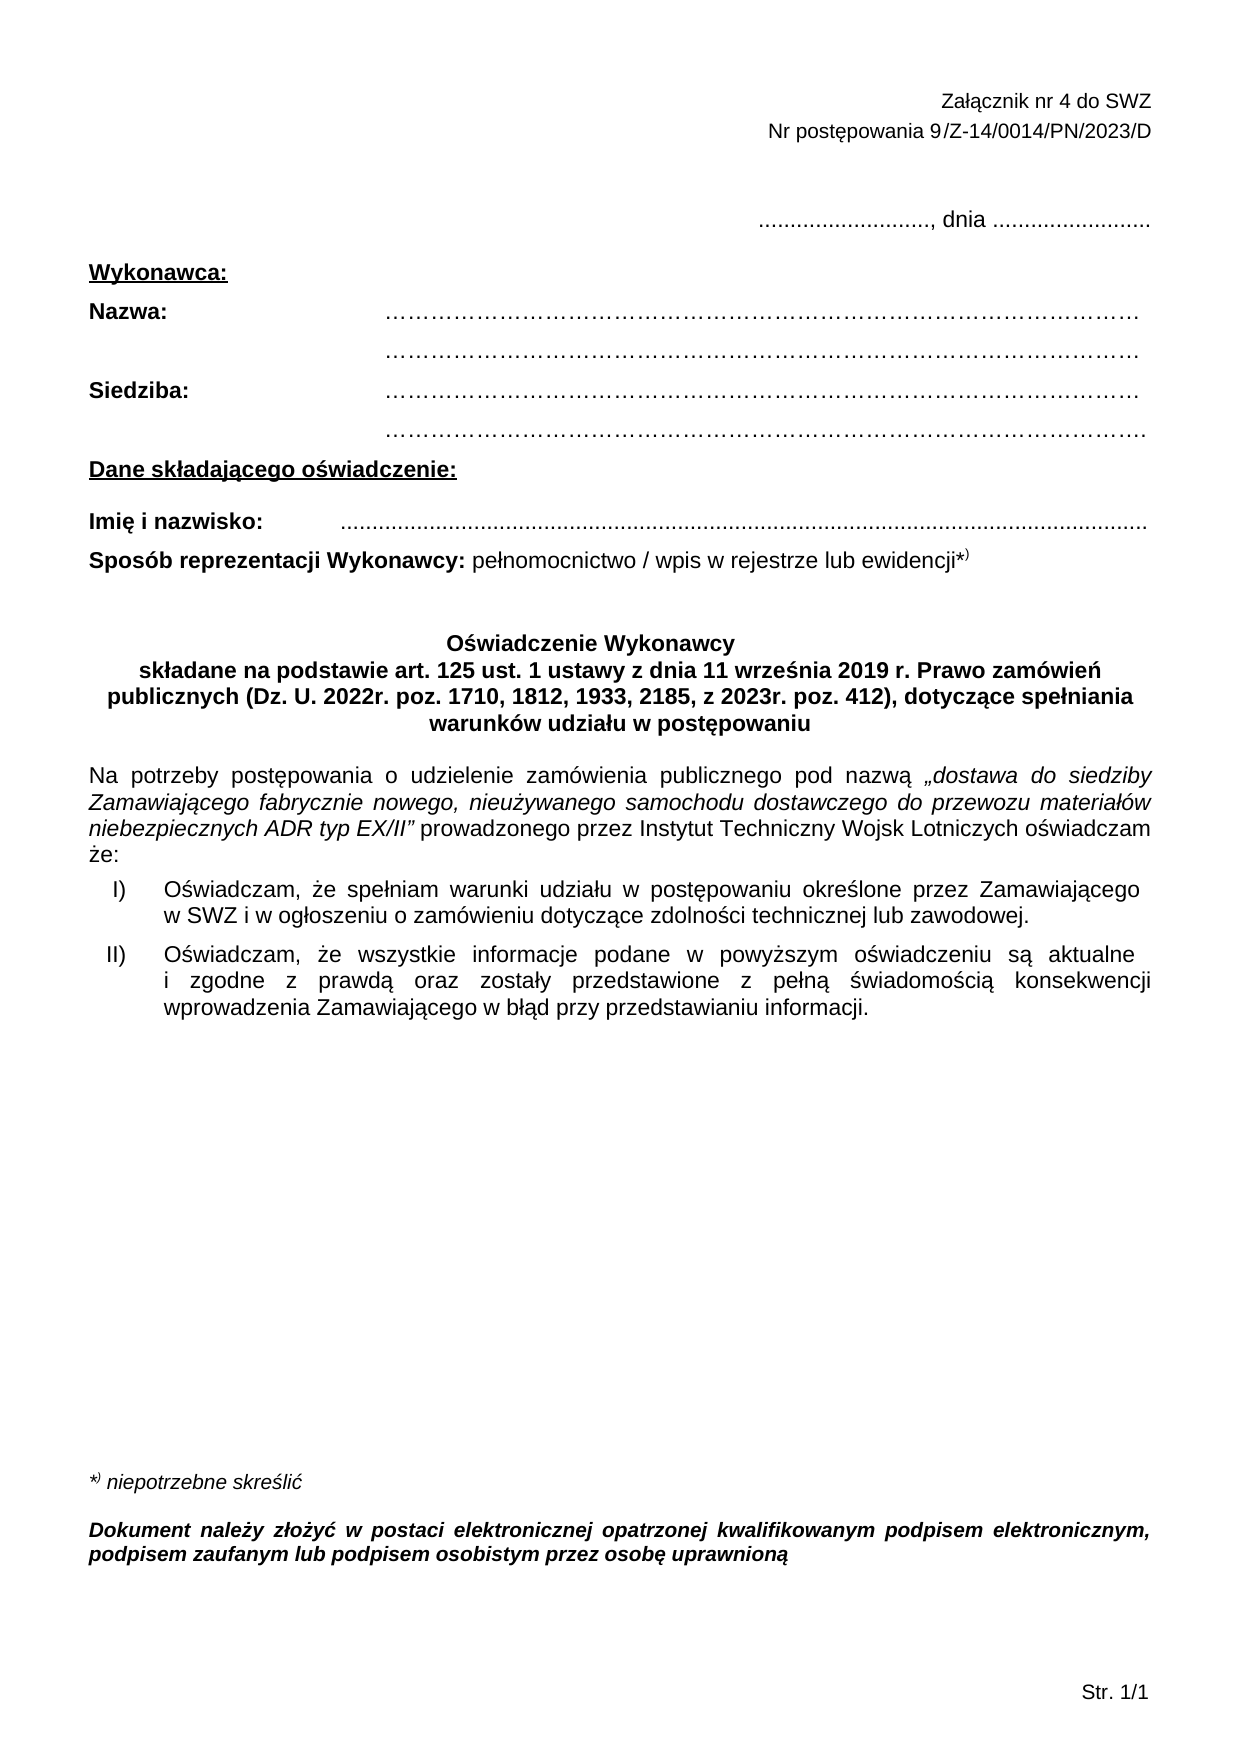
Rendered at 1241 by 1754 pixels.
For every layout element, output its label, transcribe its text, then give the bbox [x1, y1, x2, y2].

subtitle Oświadczenie Wykonawcy [29, 630, 1152, 657]
text Imię i nazwisko: ............................................................................................................................... [89, 508, 1152, 534]
text składane na podstawie art. 125 ust. 1 ustawy z dnia 11 września 2019 r. Prawo zamówień publicznych (Dz. U. 2022r. poz. 1710, 1812, 1933, 2185, z 2023r. poz. 412), dotyczące spełniania warunków udziału w postępowaniu [89, 657, 1152, 736]
text Nr postępowania 9/Z-14/0014/PN/2023/D [44, 119, 1152, 143]
text ………………………………………………………………………………………. [89, 416, 1152, 442]
text Załącznik nr 4 do SWZ [577, 89, 1152, 113]
text Dokument należy złożyć w postaci elektronicznej opatrzonej kwalifikowanym podpisem elektronicznym, podpisem zaufanym lub podpisem osobistym przez osobę uprawnioną [89, 1518, 1152, 1566]
text Na potrzeby postępowania o udzielenie zamówienia publicznego pod nazwą „dostawa do siedziby Zamawiającego fabrycznie nowego, nieużywanego samochodu dostawczego do przewozu materiałów niebezpiecznych ADR typ EX/II” prowadzonego przez Instytut Techniczny Wojsk Lotniczych oświadczam że: [89, 762, 1152, 868]
text Sposób reprezentacji Wykonawcy: pełnomocnictwo / wpis w rejestrze lub ewidencji*) [89, 547, 1152, 573]
list Oświadczam, że wszystkie informacje podane w powyższym oświadczeniu są aktualne i zgodne z prawdą oraz zostały przedstawione z pełną świadomością konsekwencji wprowadzenia Zamawiającego w błąd przy przedstawianiu informacji. [126, 941, 1152, 1020]
text Wykonawca: [89, 259, 1152, 285]
text Dane składającego oświadczenie: [89, 456, 1152, 482]
list Oświadczam, że spełniam warunki udziału w postępowaniu określone przez Zamawiającego w SWZ i w ogłoszeniu o zamówieniu dotyczące zdolności technicznej lub zawodowej. [126, 876, 1152, 929]
text *) niepotrzebne skreślić [89, 1470, 1152, 1494]
text ..........................., dnia ......................... [89, 206, 1152, 232]
text Nazwa: ……………………………………………………………………………………… ……………………………………………………………………………………… Siedziba: ……………………………………………………………………………………… [89, 298, 1152, 403]
